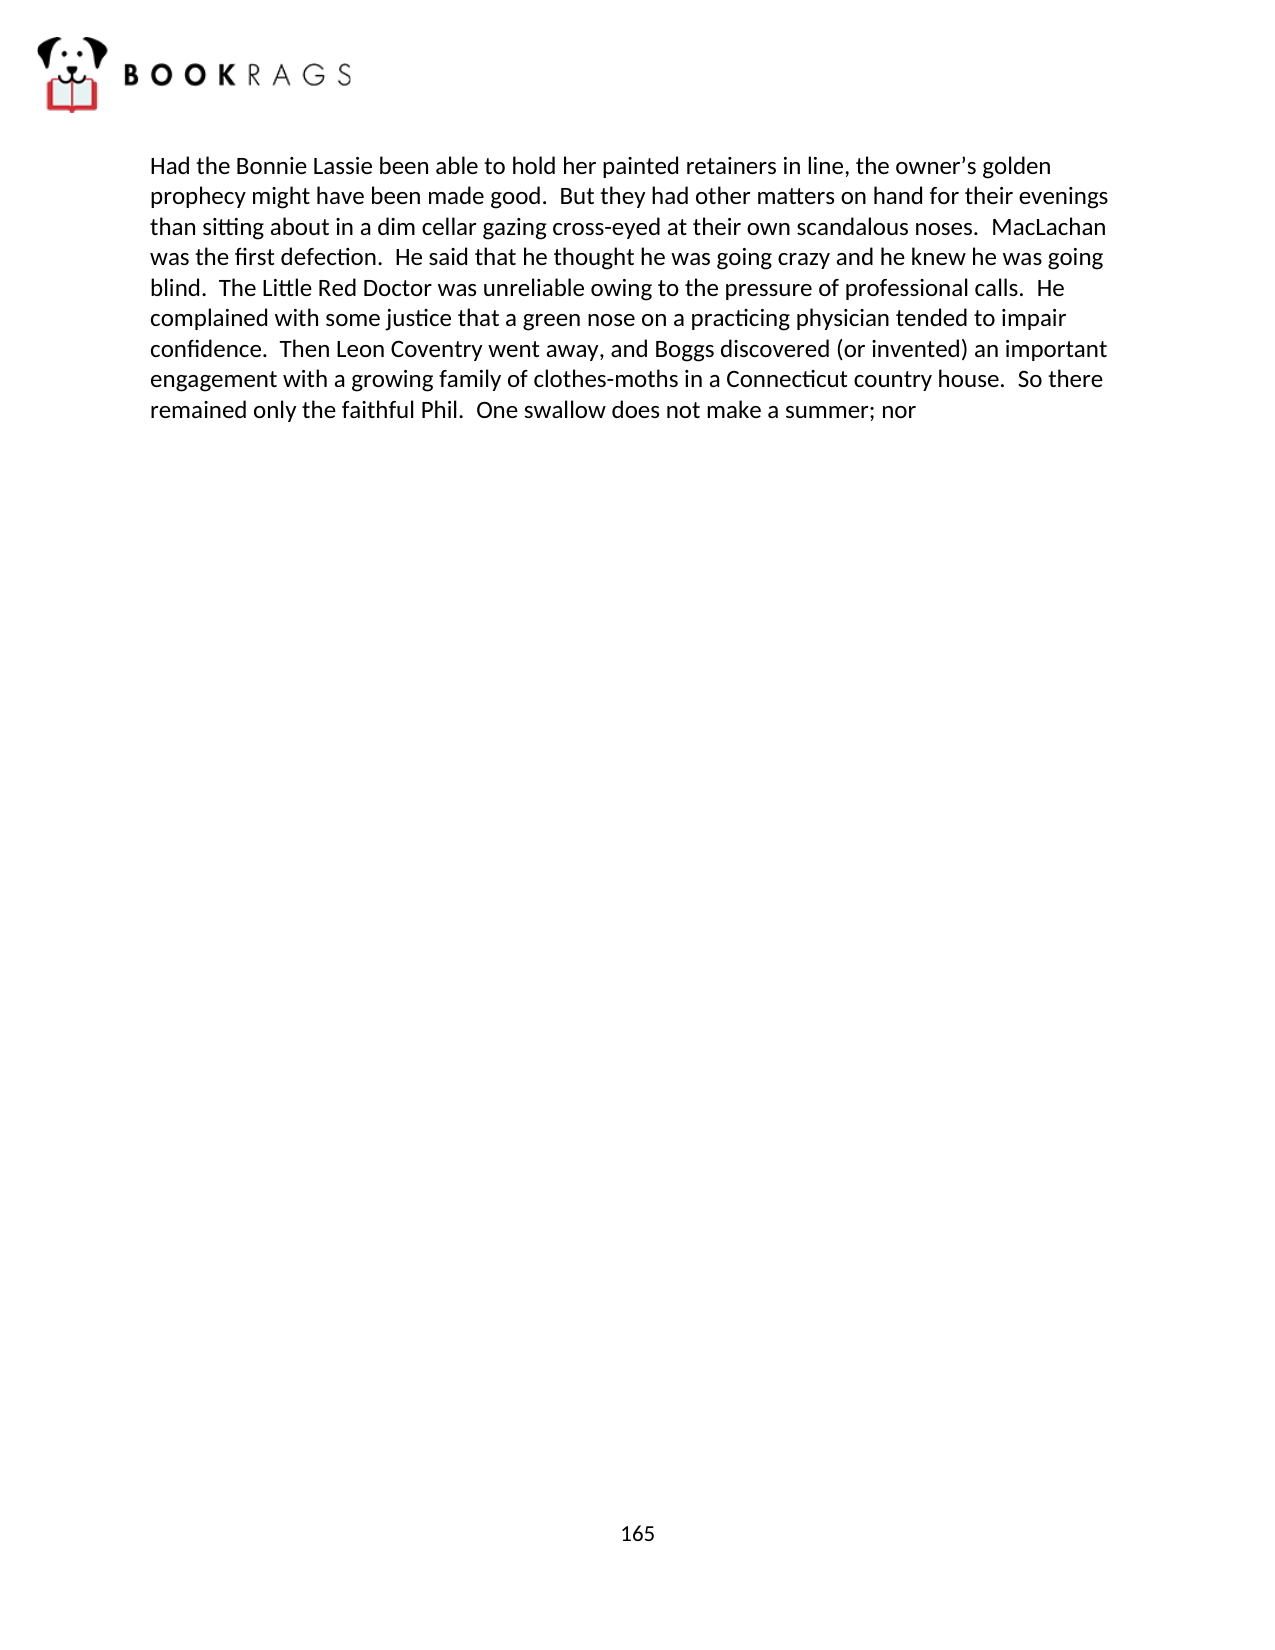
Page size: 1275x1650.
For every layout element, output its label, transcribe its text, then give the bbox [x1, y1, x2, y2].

picture [37, 37, 351, 113]
text Had the Bonnie Lassie been able to hold her painted retainers in line, the owner’s golden prophecy might have been made good. But they had other matters on hand for their evenings than sitting about in a dim cellar gazing cross-eyed at their own scandalous noses. MacLachan was the first defection. He said that he thought he was going crazy and he knew he was going blind. The Little Red Doctor was unreliable owing to the pressure of professional calls. He complained with some justice that a green nose on a practicing physician tended to impair confidence. Then Leon Coventry went away, and Boggs discovered (or invented) an important engagement with a growing family of clothes-moths in a Connecticut country house. So there remained only the faithful Phil. One swallow does not make a summer; nor [150, 150, 1125, 425]
